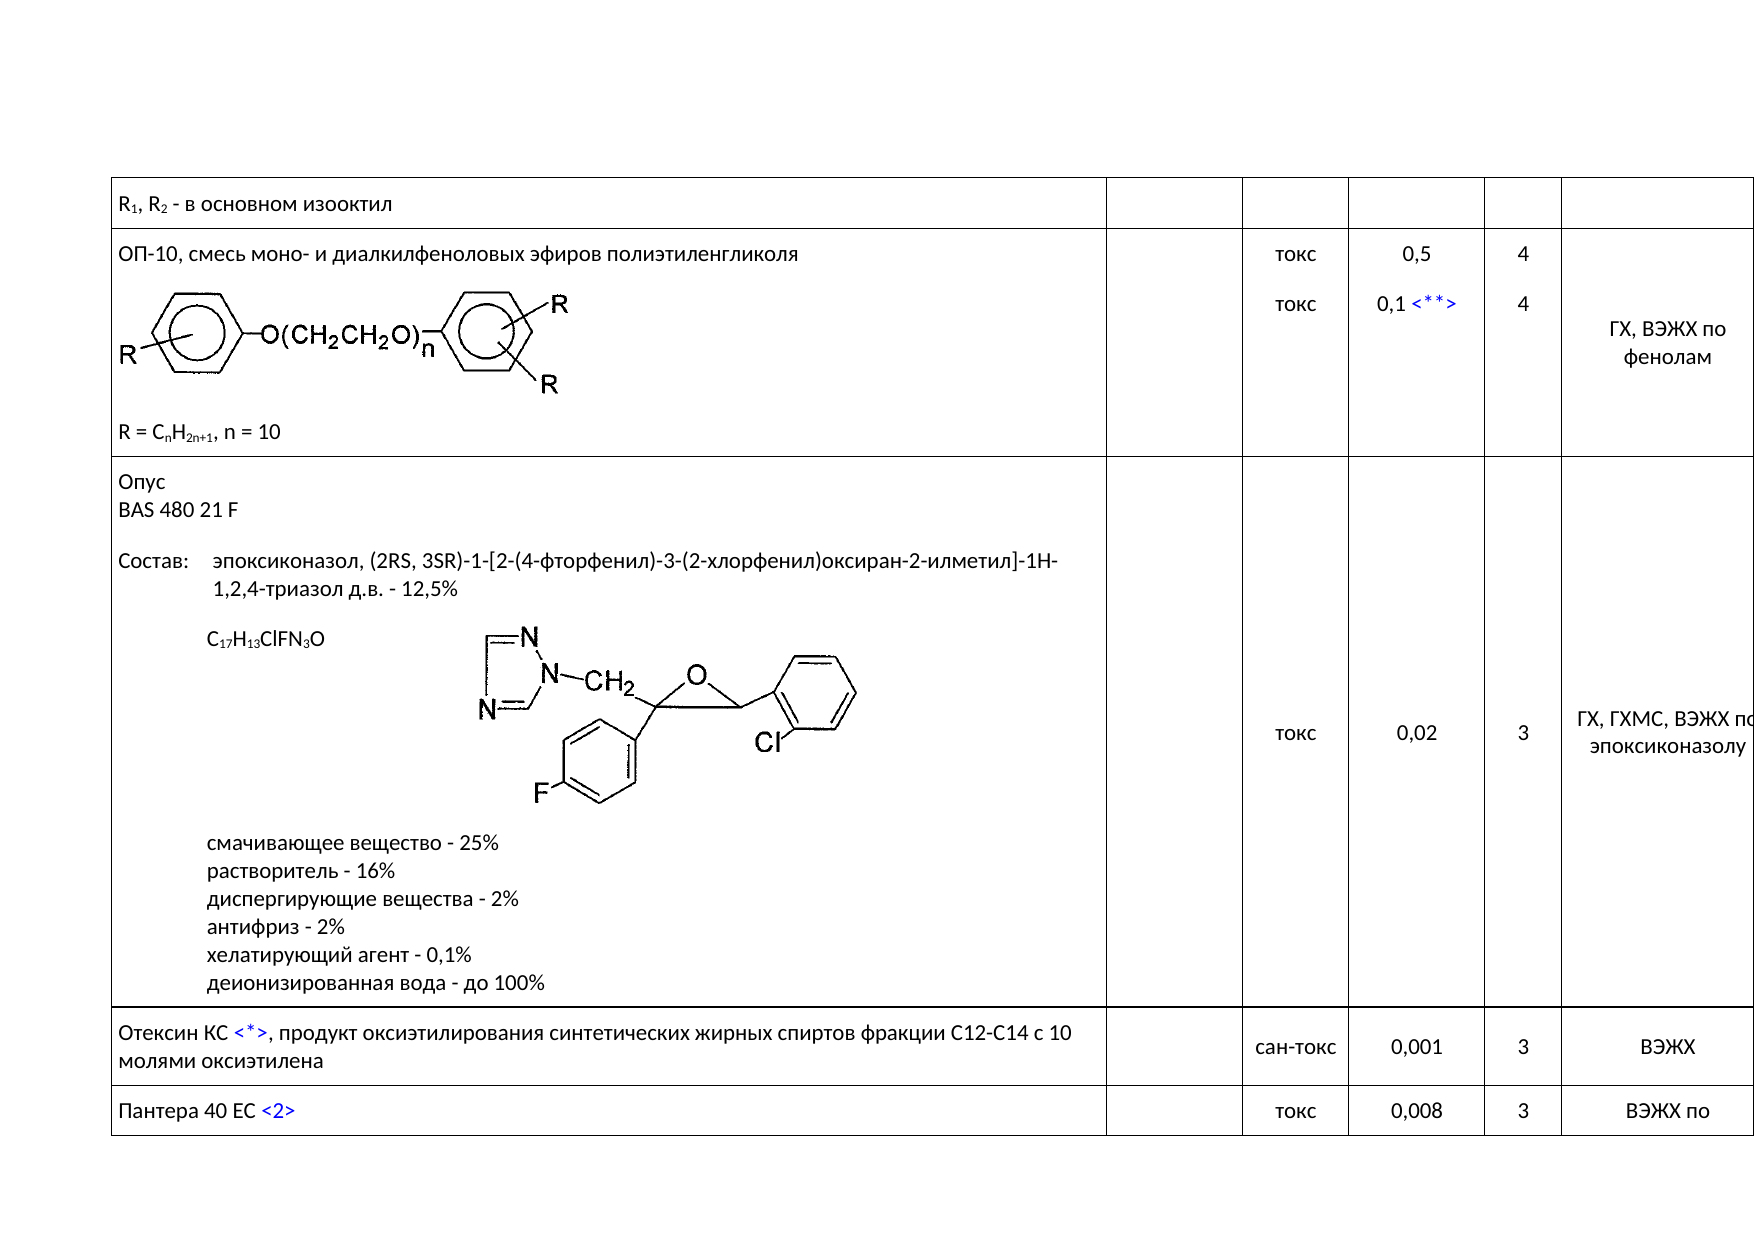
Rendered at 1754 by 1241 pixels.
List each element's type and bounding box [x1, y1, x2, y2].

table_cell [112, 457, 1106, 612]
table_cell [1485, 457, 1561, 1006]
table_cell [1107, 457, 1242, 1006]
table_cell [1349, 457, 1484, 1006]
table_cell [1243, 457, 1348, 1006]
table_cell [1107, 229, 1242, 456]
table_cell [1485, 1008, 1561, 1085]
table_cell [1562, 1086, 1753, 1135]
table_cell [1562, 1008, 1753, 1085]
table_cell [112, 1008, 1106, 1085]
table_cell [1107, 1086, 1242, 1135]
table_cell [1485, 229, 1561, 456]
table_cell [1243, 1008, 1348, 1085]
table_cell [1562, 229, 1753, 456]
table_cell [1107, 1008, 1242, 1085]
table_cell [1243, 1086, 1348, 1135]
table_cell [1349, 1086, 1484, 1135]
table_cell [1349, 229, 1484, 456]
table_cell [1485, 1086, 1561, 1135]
picture [477, 624, 859, 806]
picture [118, 289, 570, 395]
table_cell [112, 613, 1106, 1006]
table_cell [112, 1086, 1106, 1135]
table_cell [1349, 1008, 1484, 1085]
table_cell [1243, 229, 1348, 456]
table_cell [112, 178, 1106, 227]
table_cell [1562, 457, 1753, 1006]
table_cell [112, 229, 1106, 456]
